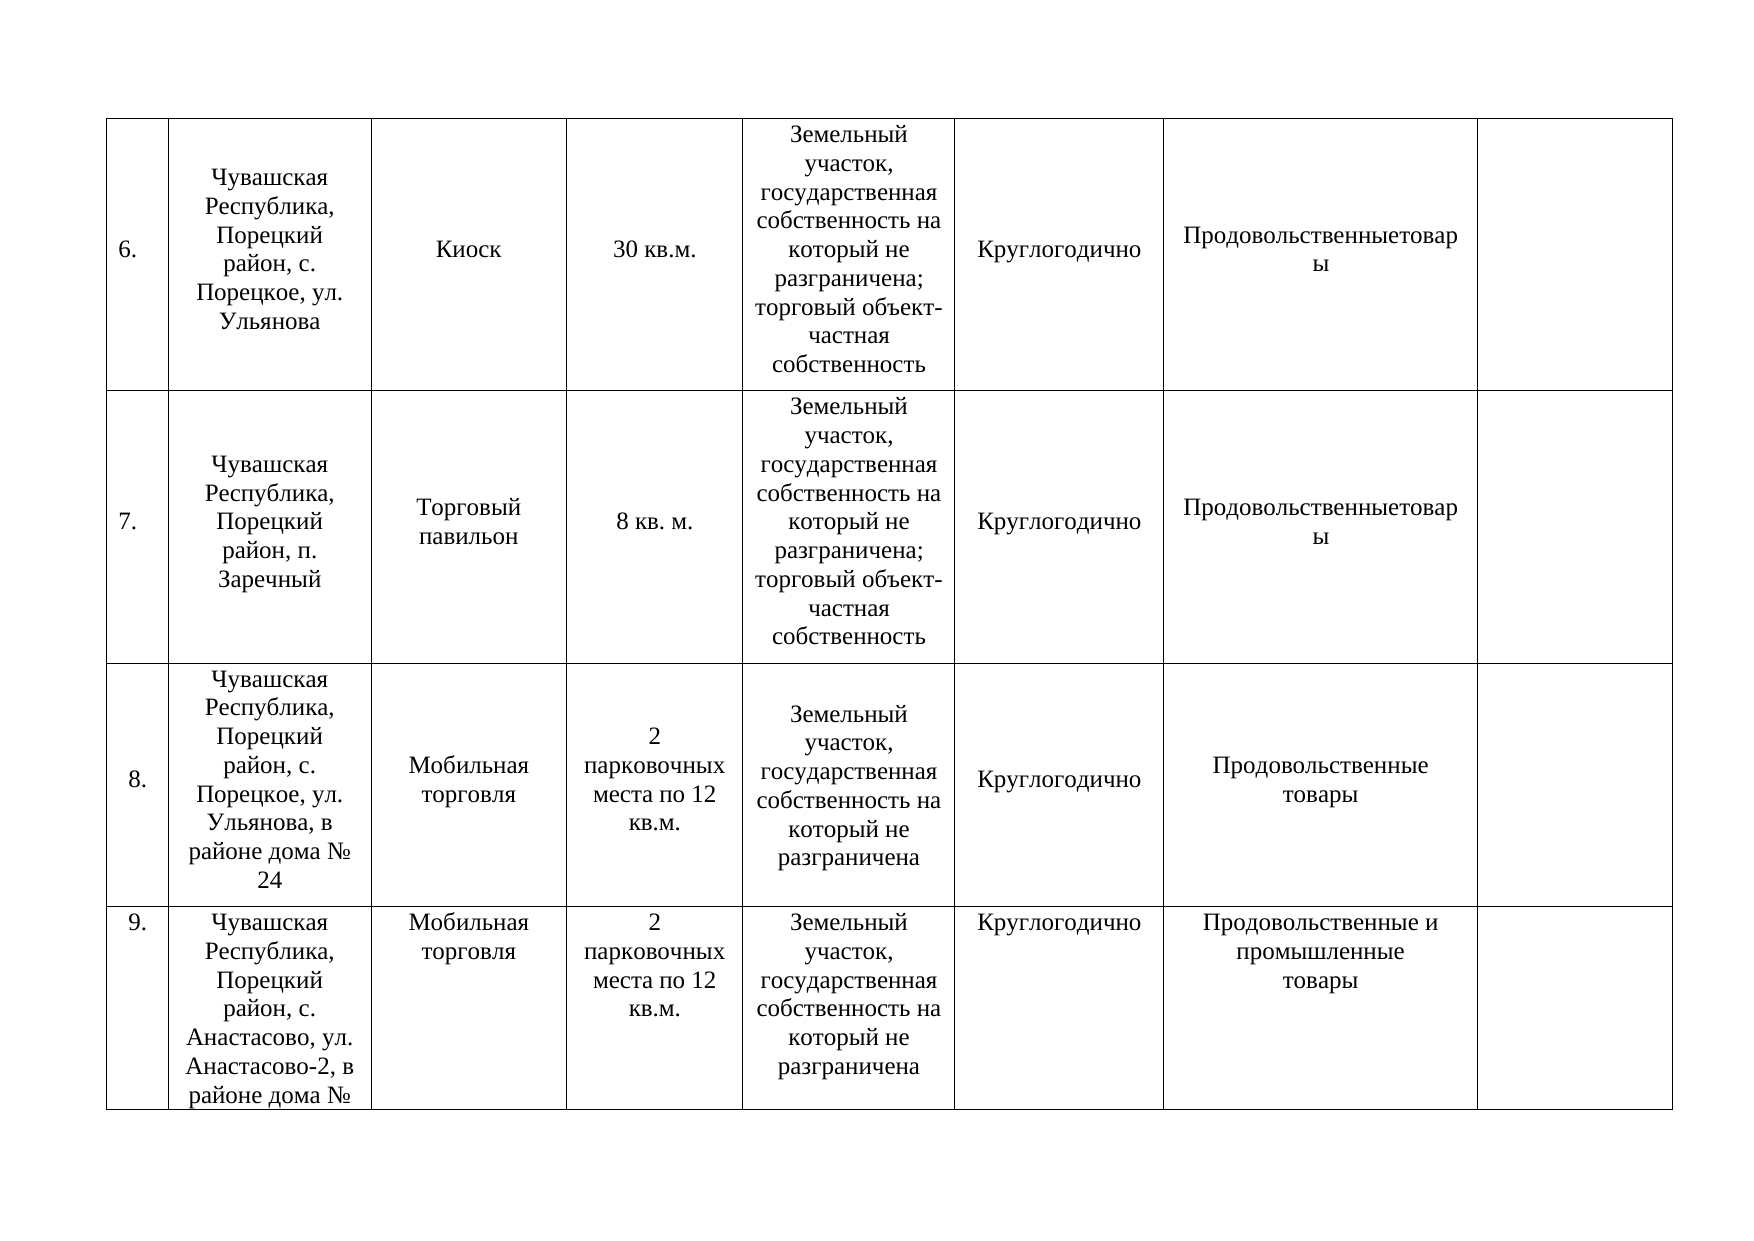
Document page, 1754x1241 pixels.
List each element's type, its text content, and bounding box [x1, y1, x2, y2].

table_cell 9. [107, 907, 168, 1108]
table_cell [1478, 391, 1672, 663]
table_cell Круглогодично [955, 391, 1163, 663]
table_cell Чувашская Республика, Порецкий район, п. Заречный [169, 391, 371, 663]
table_cell Чувашская Республика, Порецкий район, с. Порецкое, ул. Ульянова, в районе дома № 24 [169, 664, 371, 906]
table_cell . [567, 391, 742, 663]
table_cell 2 парковочных места по 12 кв.м. [567, 664, 742, 906]
table_cell Киоск [372, 119, 566, 390]
table_cell 6. [107, 119, 168, 390]
table_cell Продовольственныетовары [1164, 119, 1477, 390]
table_cell Продовольственные товары [1164, 664, 1477, 906]
table_cell Земельный участок, государственная собственность на который не разграничена [743, 664, 954, 906]
table_cell Круглогодично [955, 119, 1163, 390]
table_cell [1478, 664, 1672, 906]
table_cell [1164, 907, 1477, 1108]
table_cell Круглогодично [955, 664, 1163, 906]
table_cell [1478, 907, 1672, 1108]
table_cell [1478, 119, 1672, 390]
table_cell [169, 907, 371, 1108]
table_cell Продовольственныетовары [1164, 391, 1477, 663]
table_cell Мобильная торговля [372, 907, 566, 1108]
table_cell Круглогодично [955, 907, 1163, 1108]
table_cell Торговый павильон [372, 391, 566, 663]
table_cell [743, 907, 954, 1108]
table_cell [743, 119, 954, 390]
table_cell Мобильная торговля [372, 664, 566, 906]
table_cell 30 кв.м. [567, 119, 742, 390]
table_cell 7. [107, 391, 168, 663]
table_cell 8. [107, 664, 168, 906]
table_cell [169, 119, 371, 390]
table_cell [567, 907, 742, 1108]
table_cell Земельный участок, государственная собственность на который не разграничена; торговый объект- частная собственность [743, 391, 954, 663]
